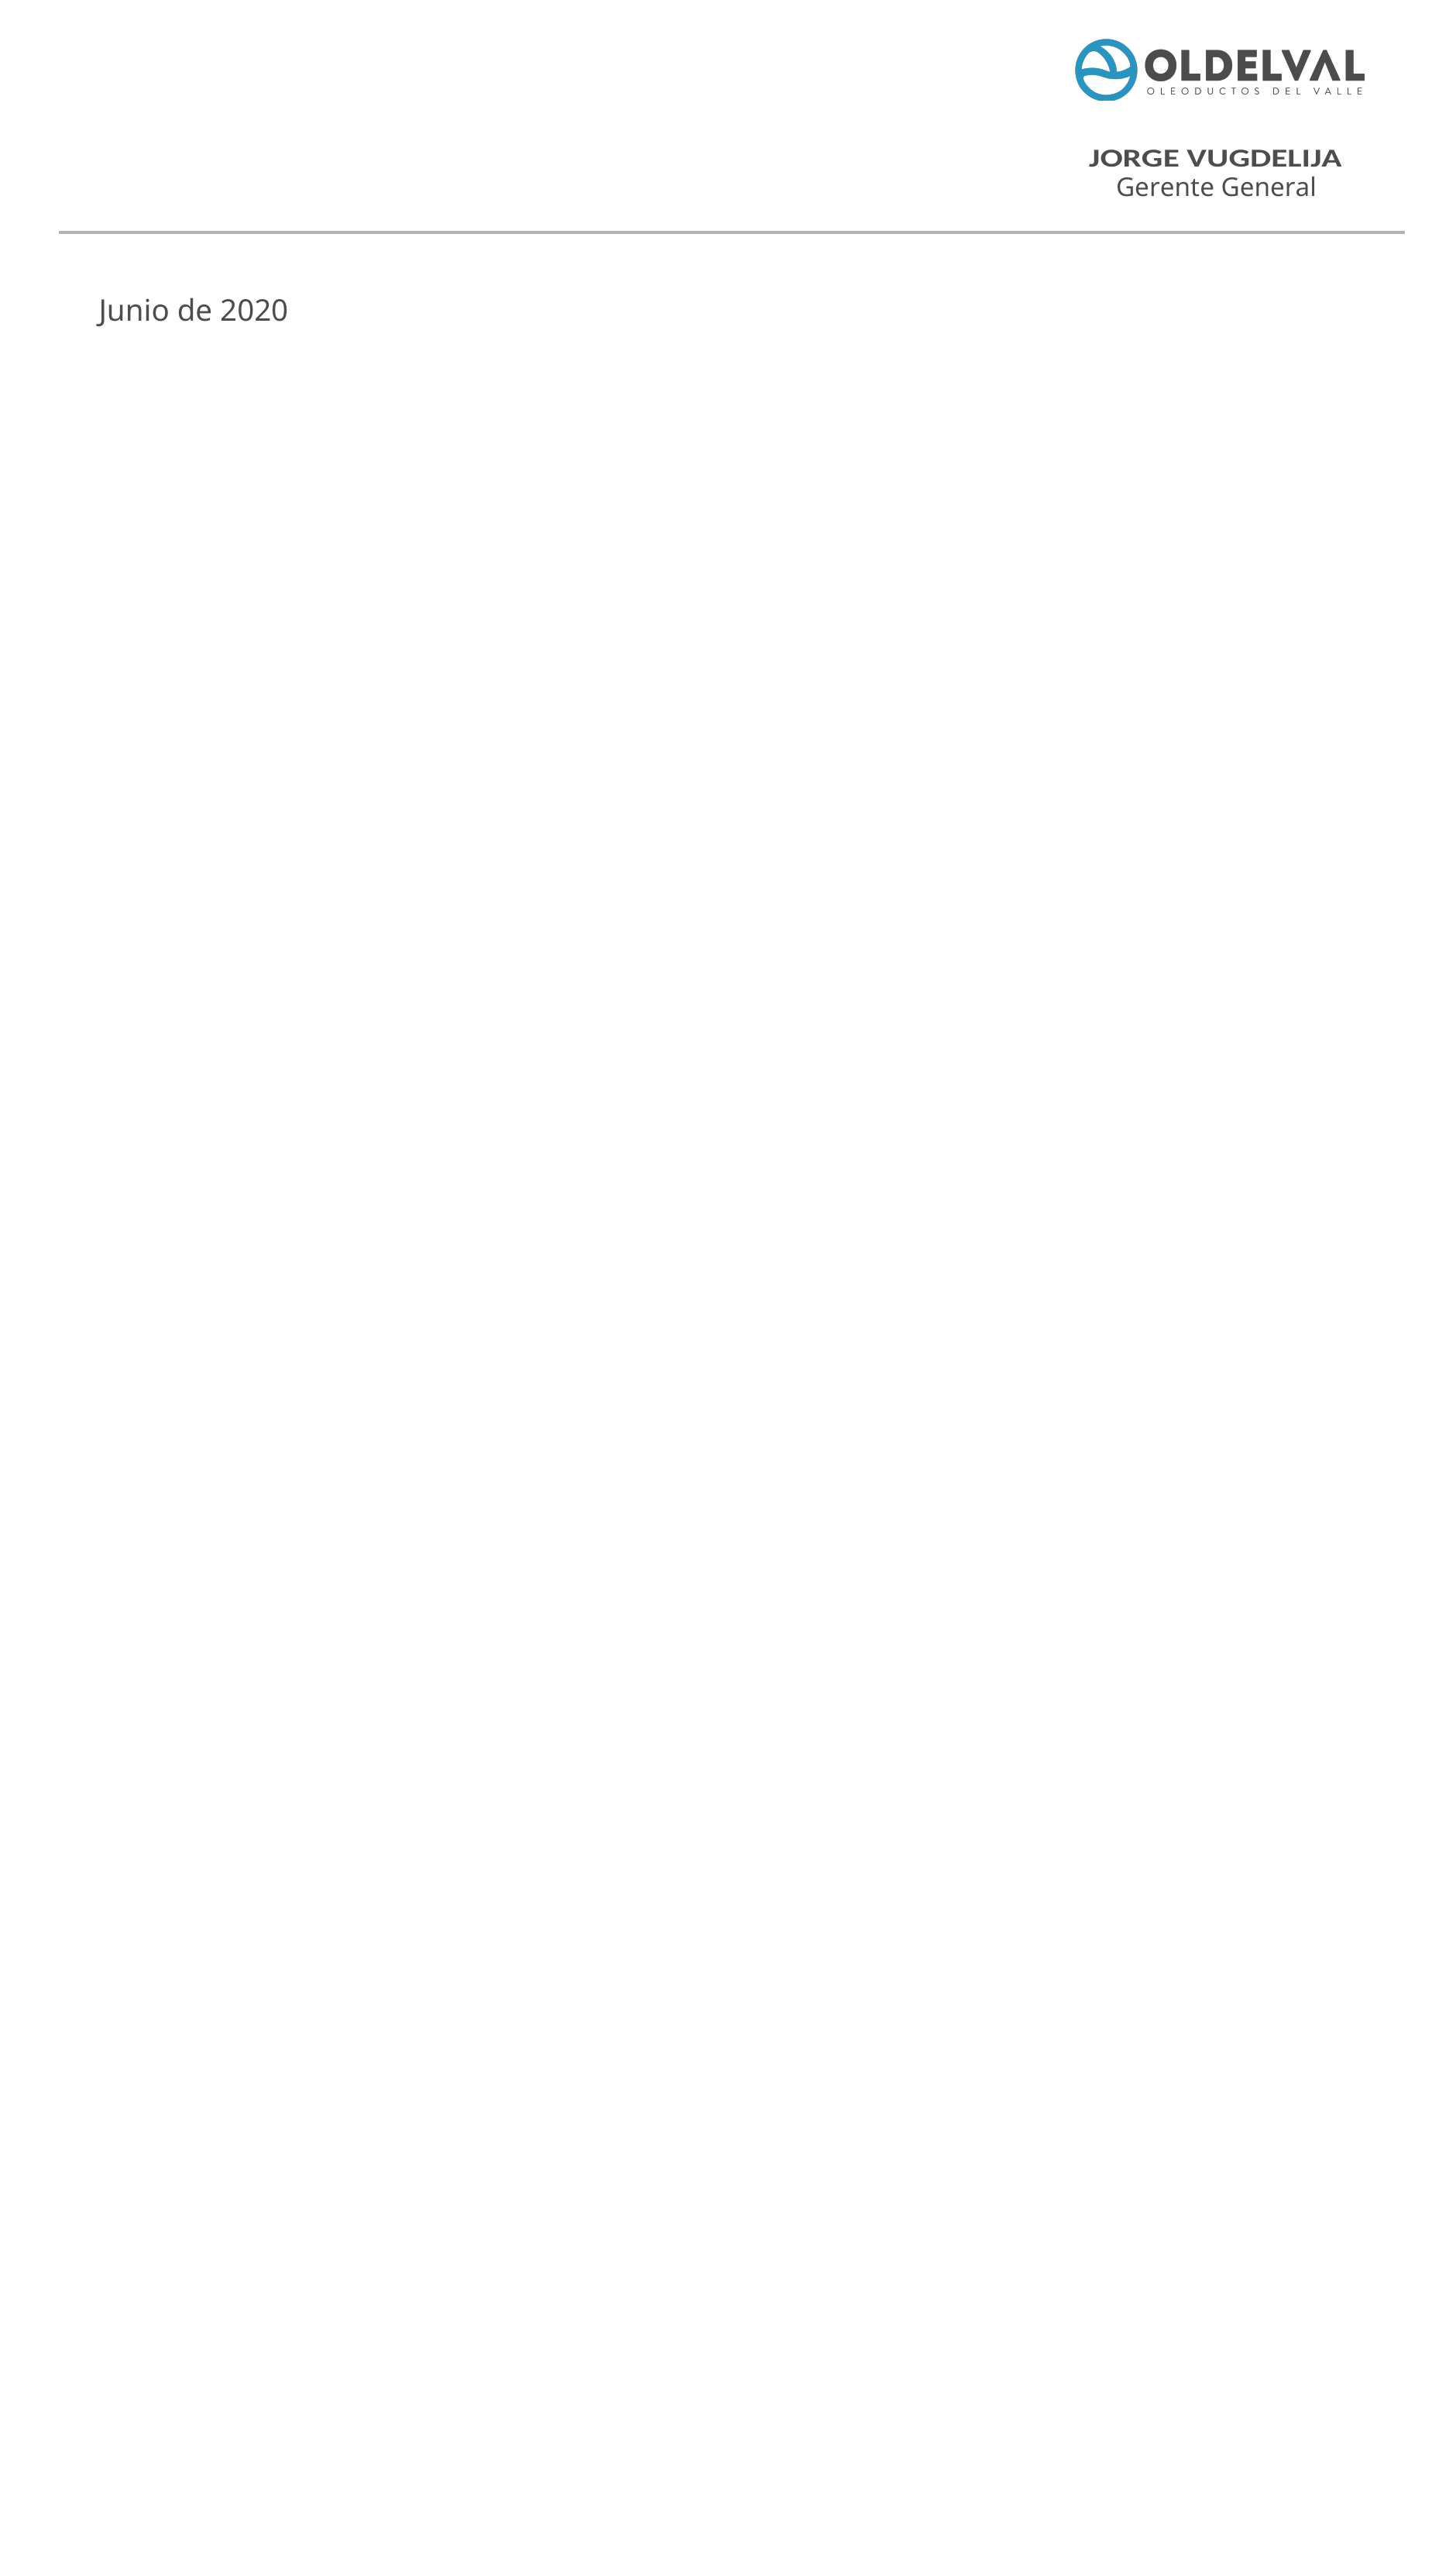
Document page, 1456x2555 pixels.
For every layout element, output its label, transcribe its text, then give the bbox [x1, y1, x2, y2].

subtitle Gerente General [1087, 173, 1345, 203]
text Junio de 2020 [98, 289, 1405, 330]
text JORGE VUGDELIJA [1087, 143, 1344, 173]
picture [1069, 33, 1370, 101]
